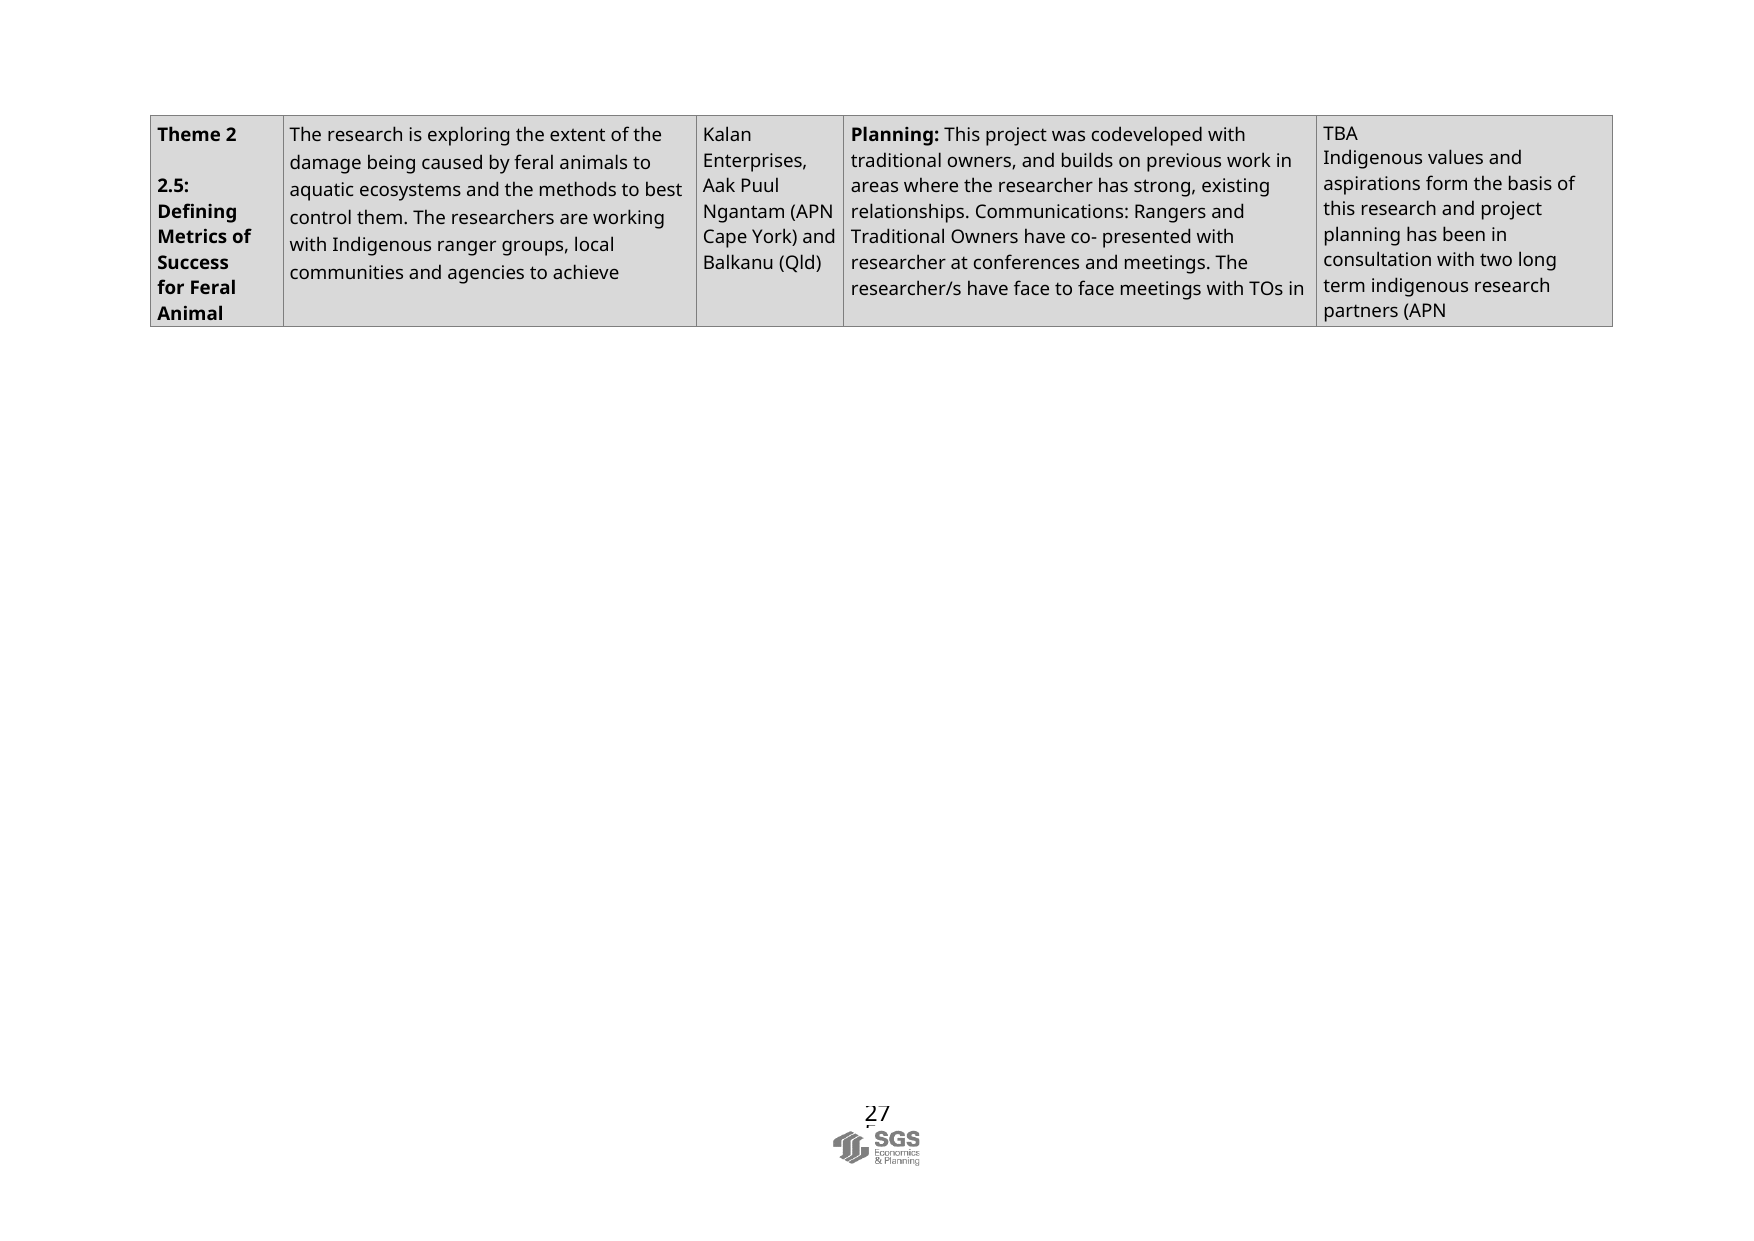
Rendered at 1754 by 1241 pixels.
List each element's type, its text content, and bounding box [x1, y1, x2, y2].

table_cell TBA Indigenous values and aspirations form the basis of this research and project planning has been in consultation with two long term indigenous research partners (APN [1317, 116, 1612, 326]
table_cell Theme 2 2.5: Defining Metrics of Success for Feral Animal [151, 116, 283, 326]
picture [833, 1130, 920, 1166]
table_cell Planning: This project was codeveloped with traditional owners, and builds on previous work in areas where the researcher has strong, existing relationships. Communications: Rangers and Traditional Owners have co- presented with researcher at conferences and meetings. The researcher/s have face to face meetings with TOs in [844, 116, 1316, 326]
table_cell The research is exploring the extent of the damage being caused by feral animals to aquatic ecosystems and the methods to best control them. The researchers are working with Indigenous ranger groups, local communities and agencies to achieve [284, 116, 696, 326]
table_cell Kalan Enterprises, Aak Puul Ngantam (APN Cape York) and Balkanu (Qld) [697, 116, 843, 326]
